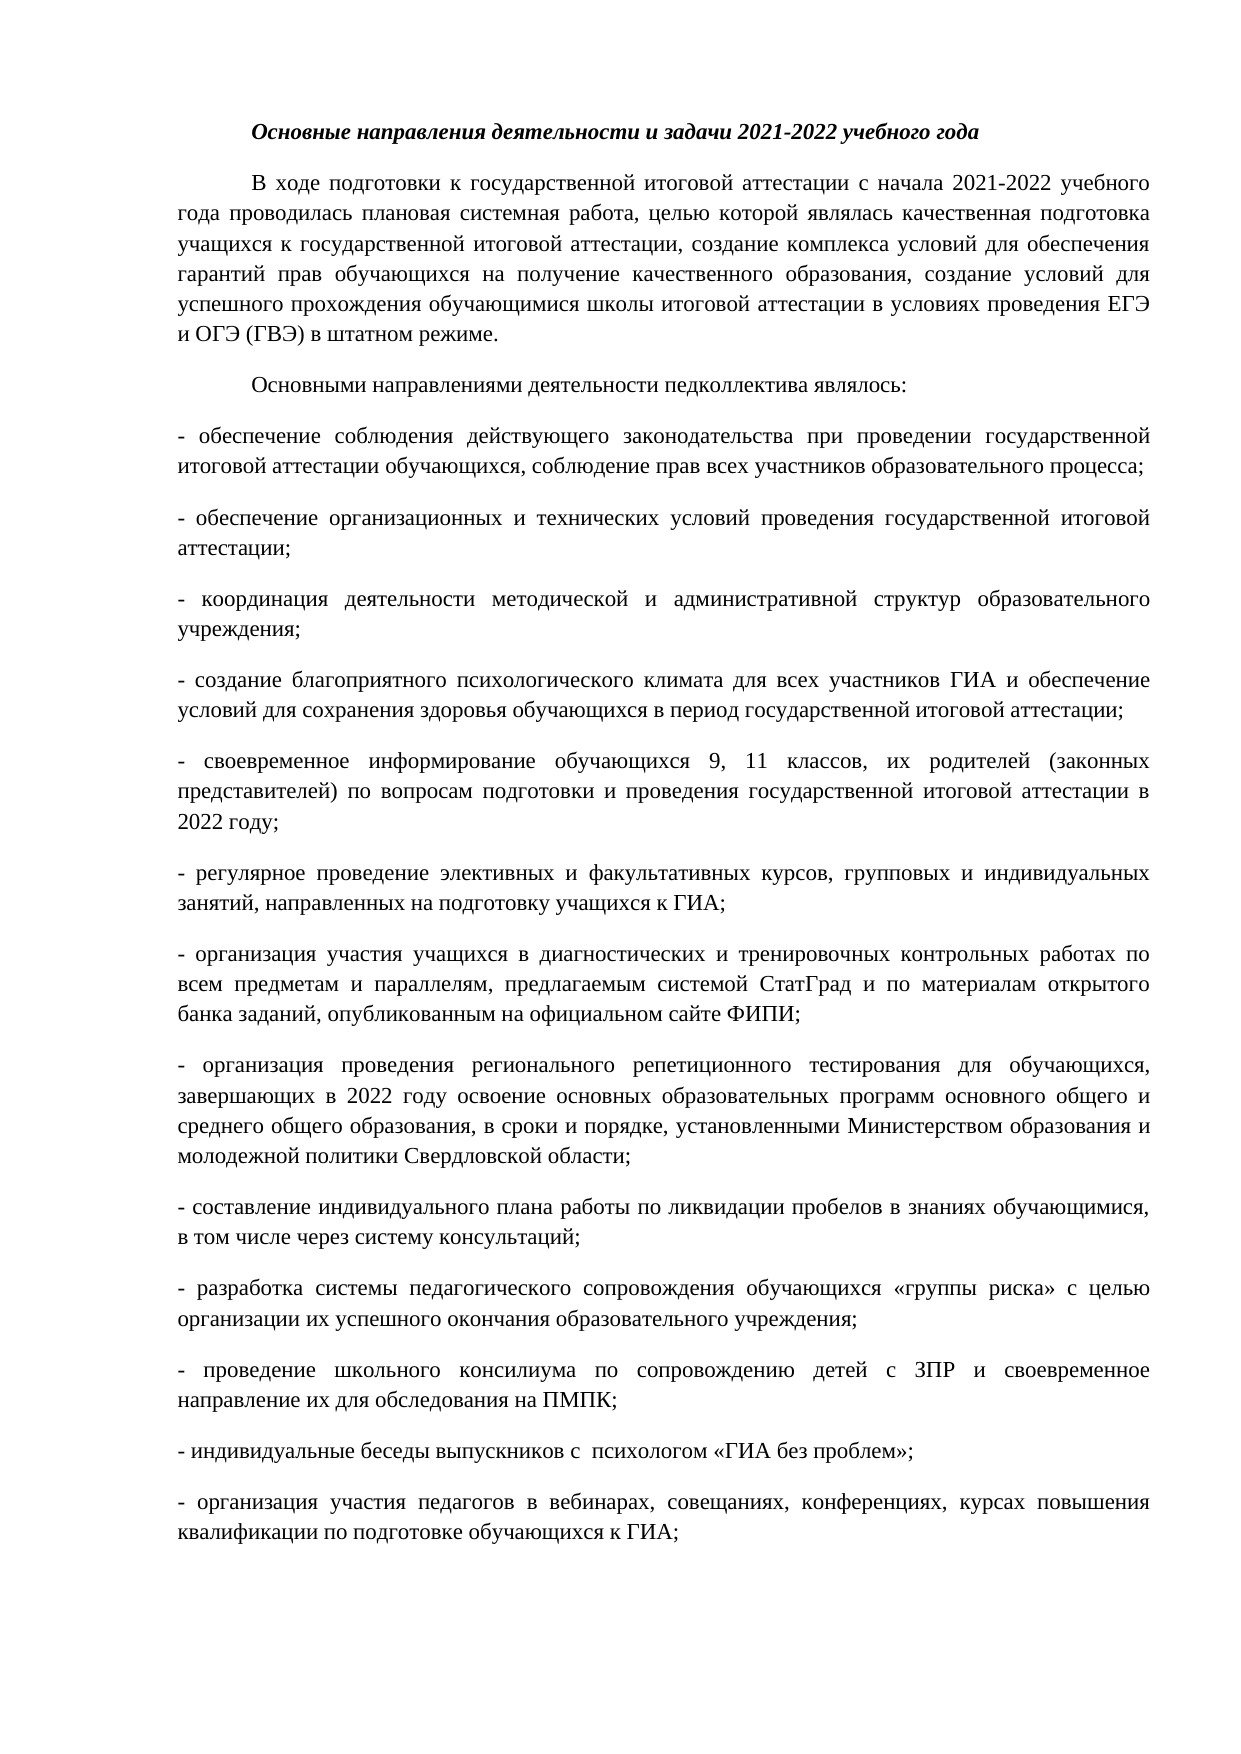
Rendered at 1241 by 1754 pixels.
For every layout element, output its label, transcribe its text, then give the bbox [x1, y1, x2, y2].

text Основными направлениями деятельности педколлектива являлось: [177, 371, 1152, 398]
text - обеспечение организационных и технических условий проведения государственной итоговой аттестации; [177, 503, 1152, 560]
text В ходе подготовки к государственной итоговой аттестации с начала 2021-2022 учебного года проводилась плановая системная работа, целью которой являлась качественная подготовка учащихся к государственной итоговой аттестации, создание комплекса условий для обеспечения гарантий прав обучающихся на получение качественного образования, создание условий для успешного прохождения обучающимися школы итоговой аттестации в условиях проведения ЕГЭ и ОГЭ (ГВЭ) в штатном режиме. [177, 169, 1152, 347]
text - своевременное информирование обучающихся 9, 11 классов, их родителей (законных представителей) по вопросам подготовки и проведения государственной итоговой аттестации в 2022 году; [177, 747, 1152, 834]
text - организация проведения регионального репетиционного тестирования для обучающихся, завершающих в 2022 году освоение основных образовательных программ основного общего и среднего общего образования, в сроки и порядке, установленными Министерством образования и молодежной политики Свердловской области; [177, 1051, 1152, 1168]
text - индивидуальные беседы выпускников с психологом «ГИА без проблем»; [177, 1437, 1152, 1463]
text - разработка системы педагогического сопровождения обучающихся «группы риска» с целью организации их успешного окончания образовательного учреждения; [177, 1274, 1152, 1331]
text Основные направления деятельности и задачи 2021-2022 учебного года [177, 118, 1152, 144]
text - организация участия учащихся в диагностических и тренировочных контрольных работах по всем предметам и параллелям, предлагаемым системой СтатГрад и по материалам открытого банка заданий, опубликованным на официальном сайте ФИПИ; [177, 940, 1152, 1027]
text - организация участия педагогов в вебинарах, совещаниях, конференциях, курсах повышения квалификации по подготовке обучающихся к ГИА; [177, 1488, 1152, 1544]
text - обеспечение соблюдения действующего законодательства при проведении государственной итоговой аттестации обучающихся, соблюдение прав всех участников образовательного процесса; [177, 422, 1152, 479]
text - проведение школьного консилиума по сопровождению детей с ЗПР и своевременное направление их для обследования на ПМПК; [177, 1356, 1152, 1412]
text - создание благоприятного психологического климата для всех участников ГИА и обеспечение условий для сохранения здоровья обучающихся в период государственной итоговой аттестации; [177, 666, 1152, 723]
text - регулярное проведение элективных и факультативных курсов, групповых и индивидуальных занятий, направленных на подготовку учащихся к ГИА; [177, 859, 1152, 915]
text - составление индивидуального плана работы по ликвидации пробелов в знаниях обучающимися, в том числе через систему консультаций; [177, 1193, 1152, 1250]
text - координация деятельности методической и административной структур образовательного учреждения; [177, 585, 1152, 641]
